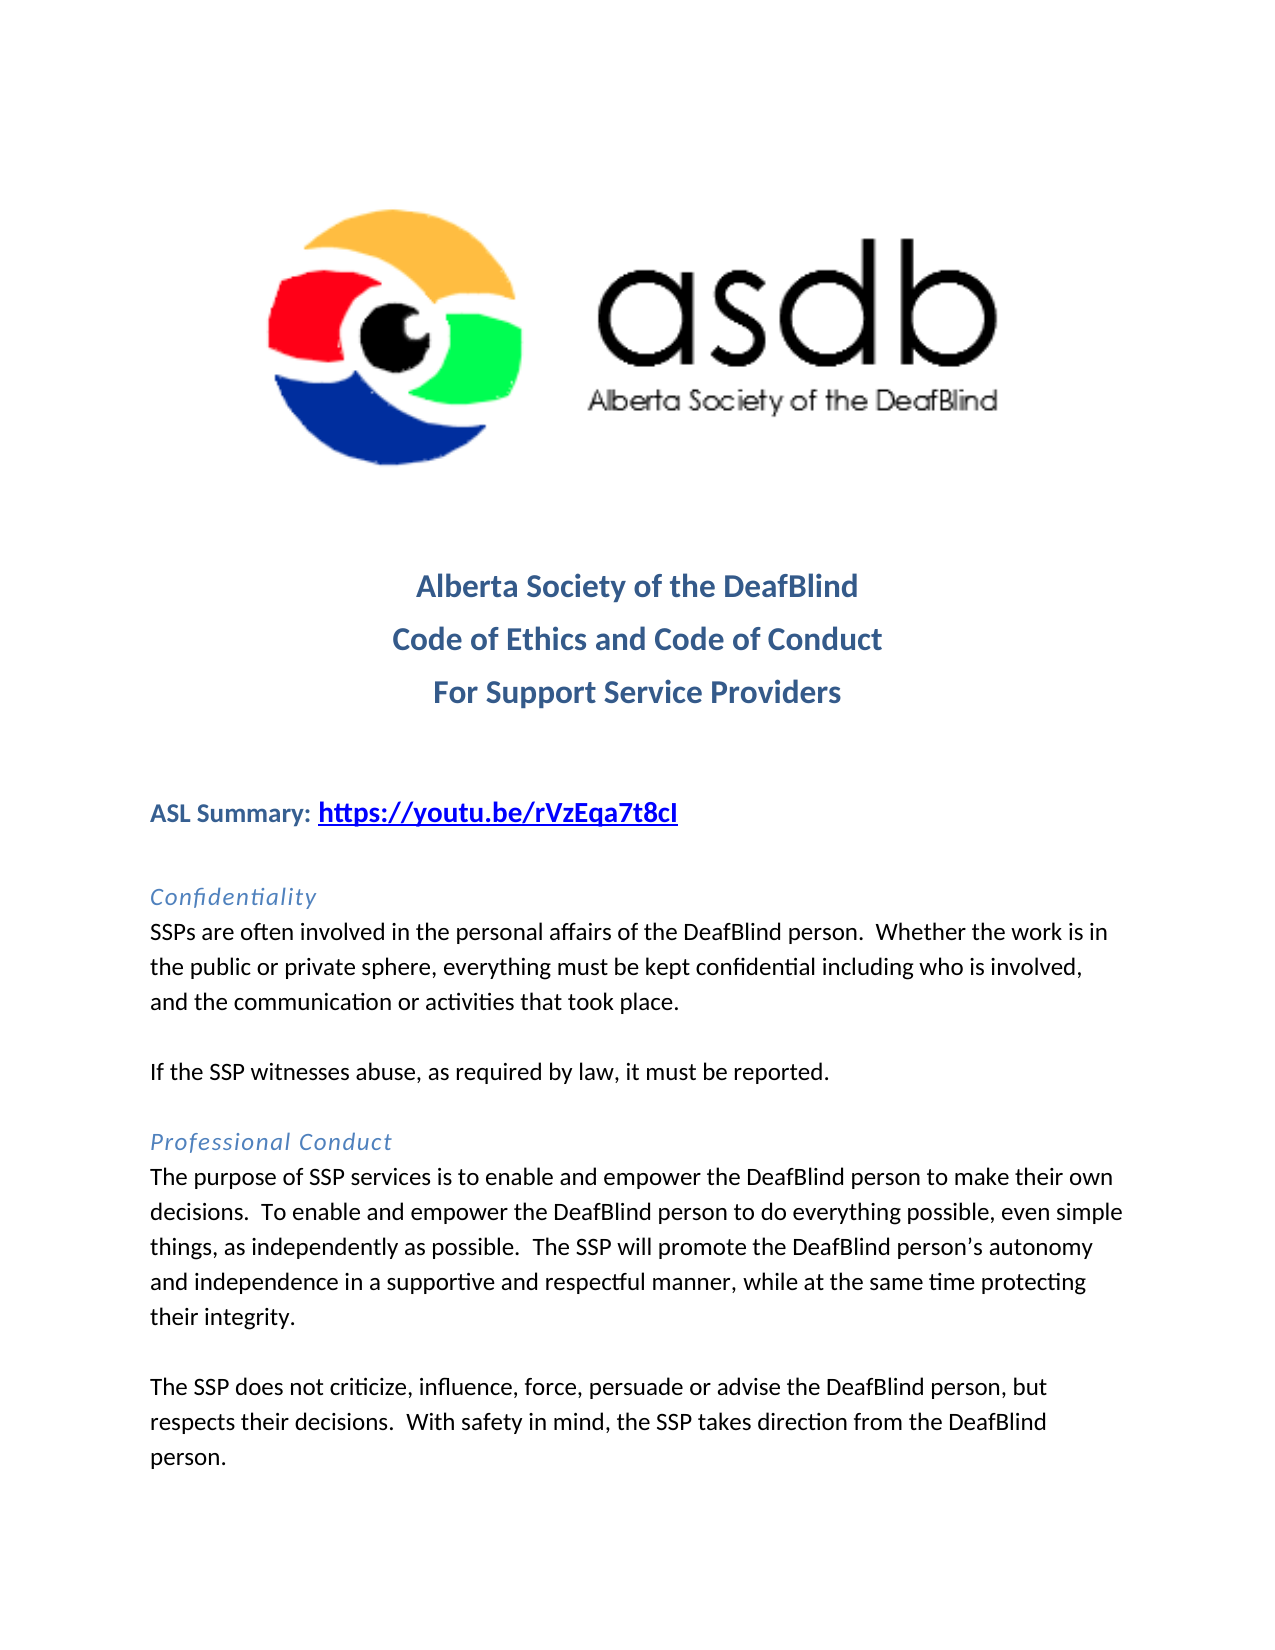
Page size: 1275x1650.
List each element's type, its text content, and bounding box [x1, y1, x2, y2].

text The purpose of SSP services is to enable and empower the DeafBlind person to make their own decisions. To enable and empower the DeafBlind person to do everything possible, even simple things, as independently as possible. The SSP will promote the DeafBlind person’s autonomy and independence in a supportive and respectful manner, while at the same time protecting their integrity. [150, 1161, 1125, 1331]
picture [213, 162, 1062, 505]
subtitle Code of Ethics and Code of Conduct [150, 618, 1125, 659]
subtitle ASL Summary: https://youtu.be/rVzEqa7t8cI [150, 794, 1125, 829]
subtitle Professional Conduct [150, 1126, 1125, 1156]
subtitle Alberta Society of the DeafBlind [150, 565, 1125, 606]
subtitle Confidentiality [150, 881, 1125, 911]
subtitle For Support Service Providers [150, 671, 1125, 712]
text If the SSP witnesses abuse, as required by law, it must be reported. [150, 1056, 1125, 1086]
text The SSP does not criticize, influence, force, persuade or advise the DeafBlind person, but respects their decisions. With safety in mind, the SSP takes direction from the DeafBlind person. [150, 1371, 1125, 1471]
text SSPs are often involved in the personal affairs of the DeafBlind person. Whether the work is in the public or private sphere, everything must be kept confidential including who is involved, and the communication or activities that took place. [150, 916, 1125, 1016]
